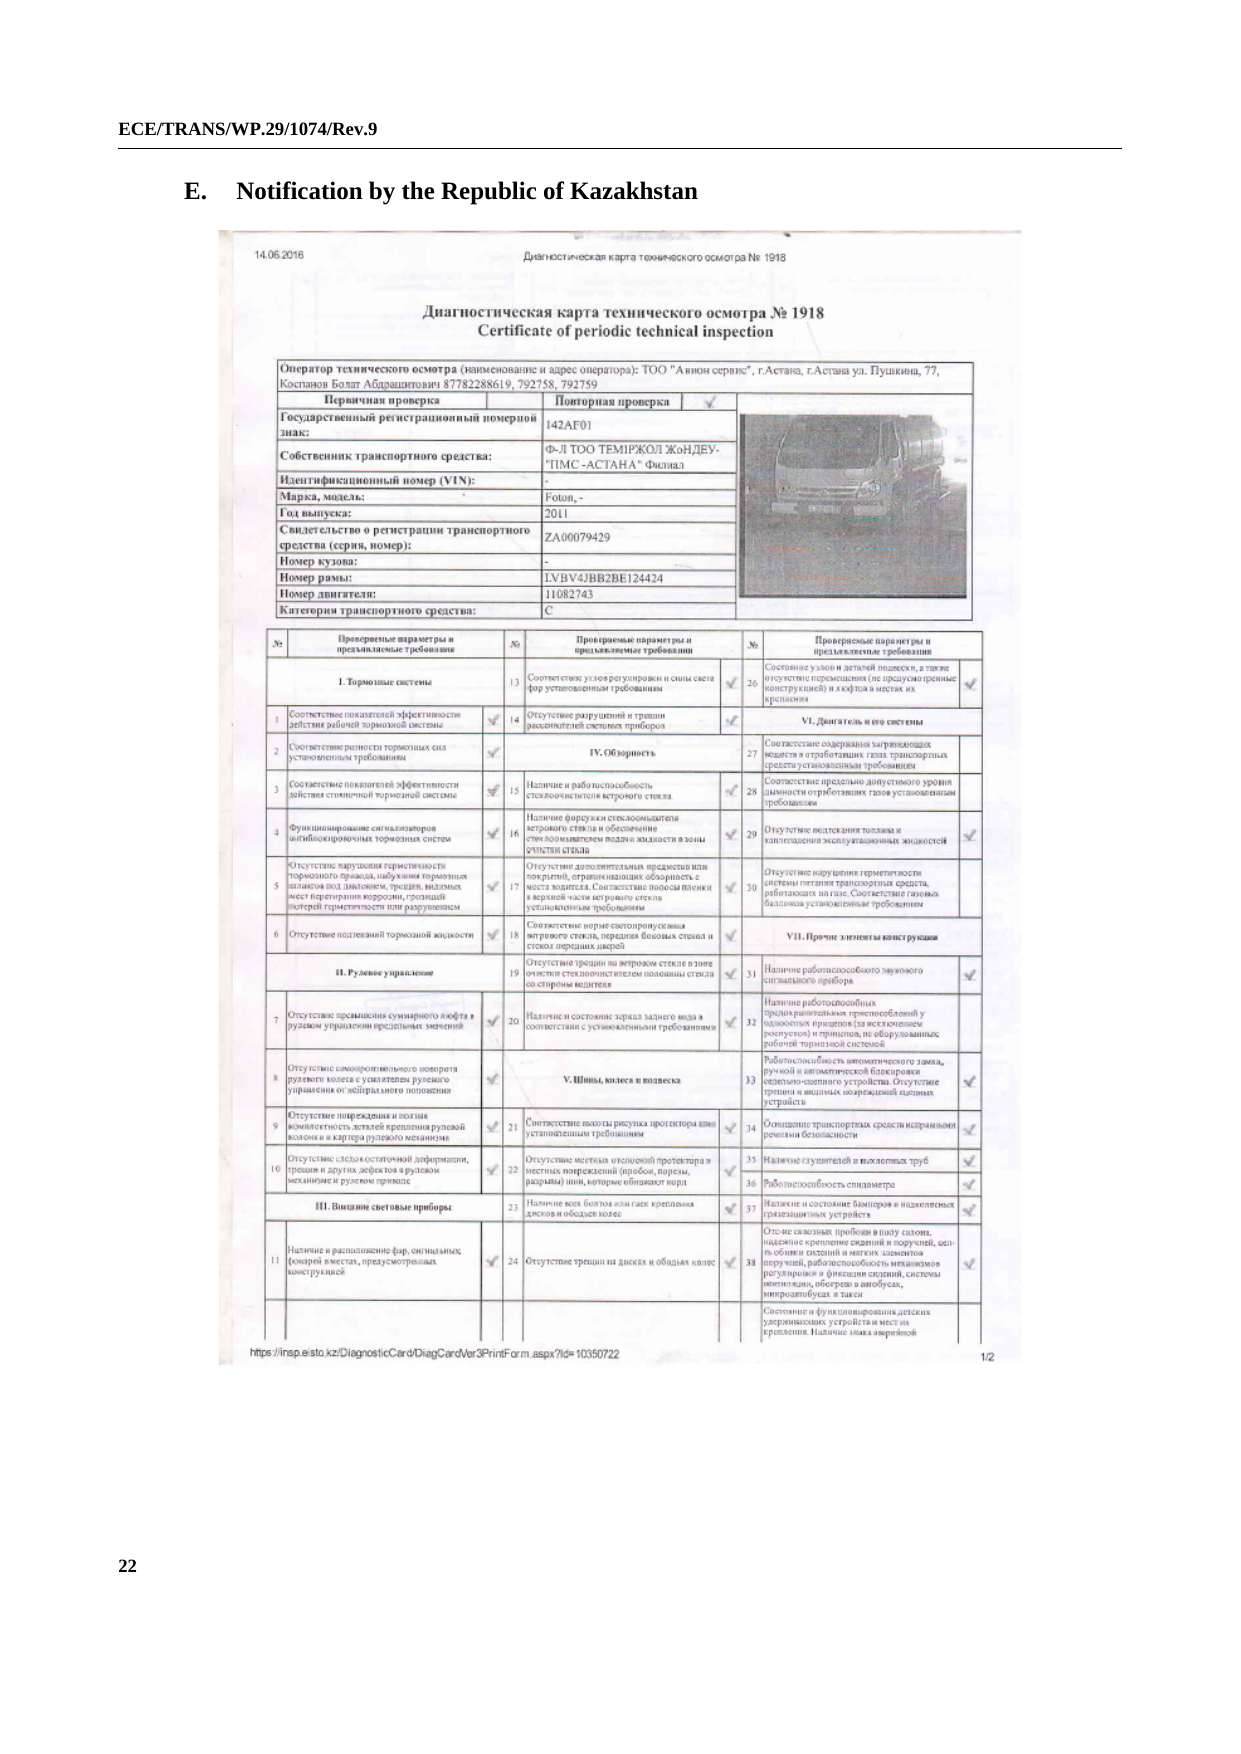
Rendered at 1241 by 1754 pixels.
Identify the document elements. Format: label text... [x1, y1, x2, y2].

picture [218, 230, 1022, 1369]
text E. Notification by the Republic of Kazakhstan [118, 177, 1004, 205]
